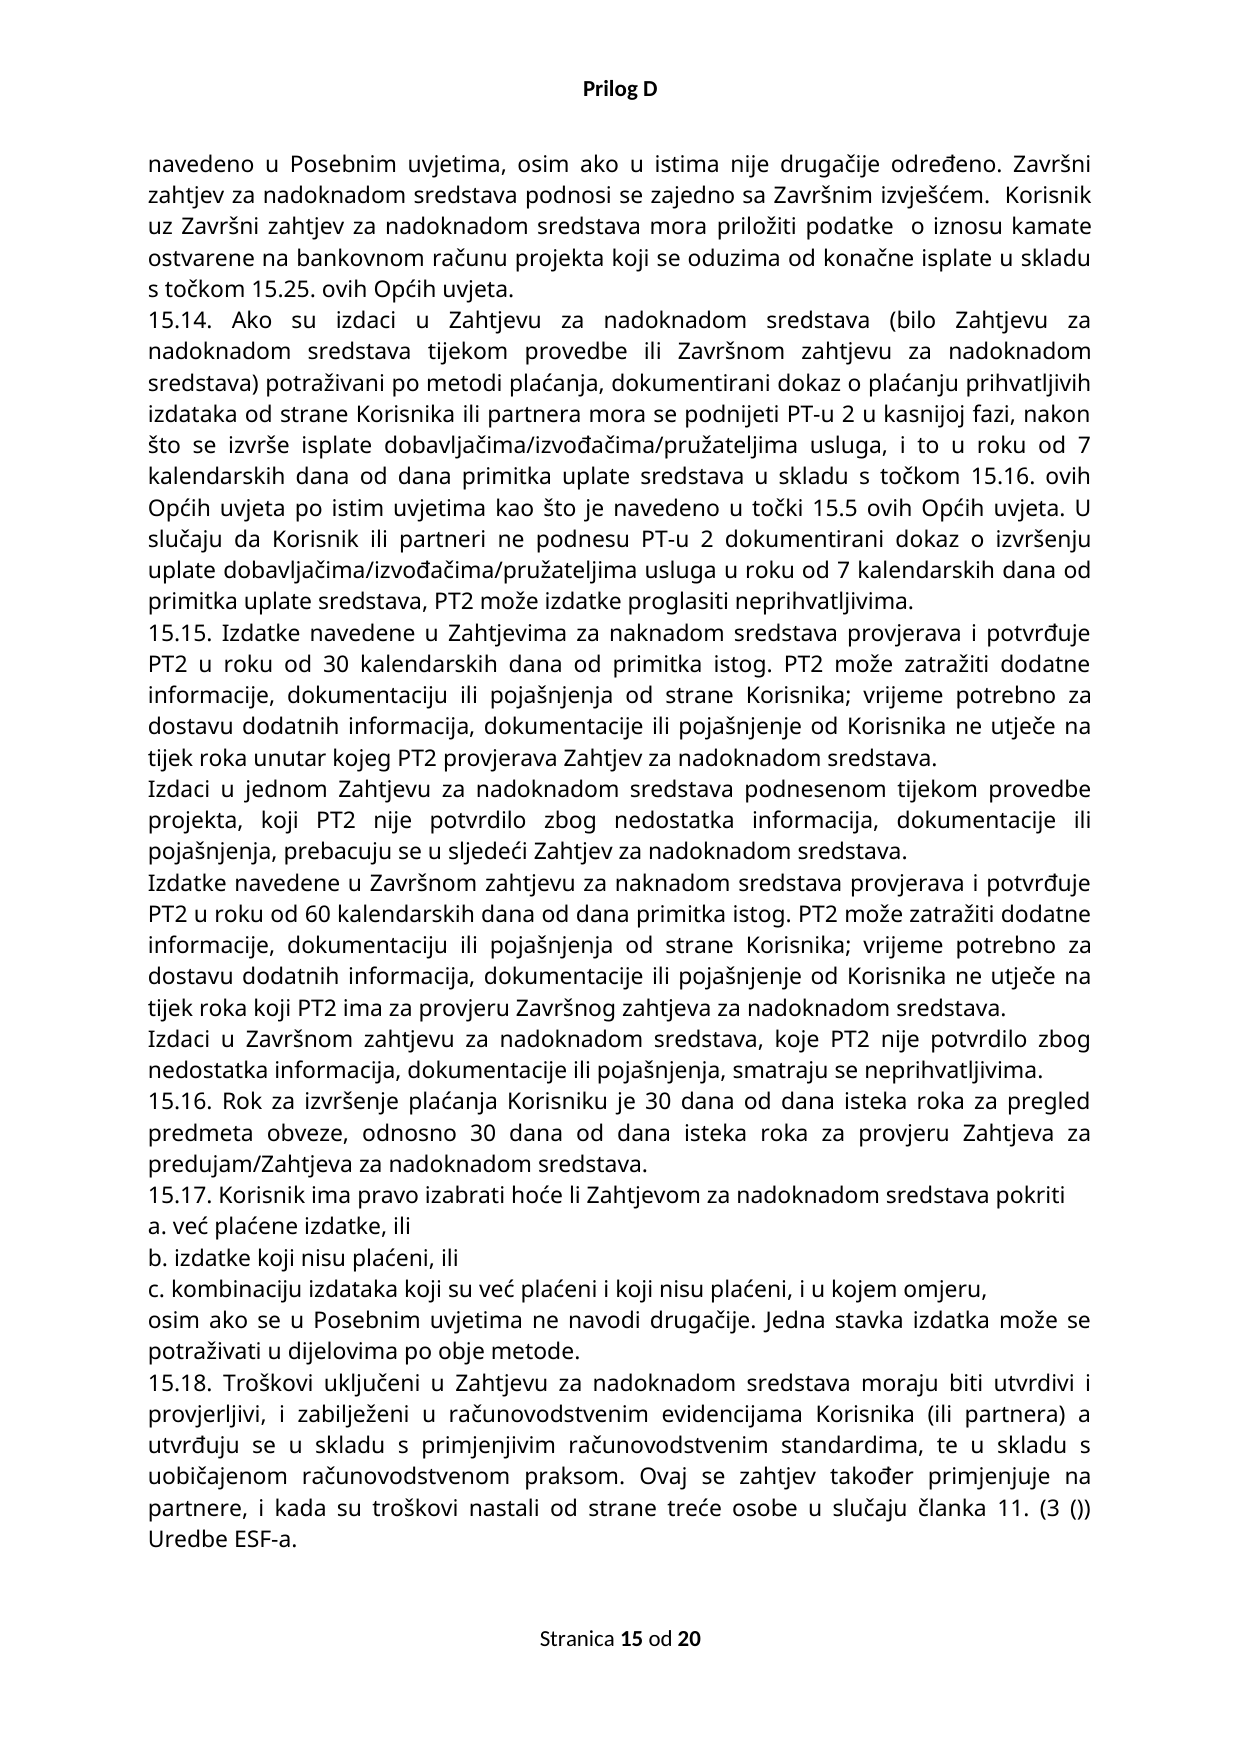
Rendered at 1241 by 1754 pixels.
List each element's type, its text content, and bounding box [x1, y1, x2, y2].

text b. izdatke koji nisu plaćeni, ili [148, 1241, 1092, 1273]
text 15.14. Ako su izdaci u Zahtjevu za nadoknadom sredstava (bilo Zahtjevu za nadoknadom sredstava tijekom provedbe ili Završnom zahtjevu za nadoknadom sredstava) potraživani po metodi plaćanja, dokumentirani dokaz o plaćanju prihvatljivih izdataka od strane Korisnika ili partnera mora se podnijeti PT-u 2 u kasnijoj fazi, nakon što se izvrše isplate dobavljačima/izvođačima/pružateljima usluga, i to u roku od 7 kalendarskih dana od dana primitka uplate sredstava u skladu s točkom 15.16. ovih Općih uvjeta po istim uvjetima kao što je navedeno u točki 15.5 ovih Općih uvjeta. U slučaju da Korisnik ili partneri ne podnesu PT-u 2 dokumentirani dokaz o izvršenju uplate dobavljačima/izvođačima/pružateljima usluga u roku od 7 kalendarskih dana od primitka uplate sredstava, PT2 može izdatke proglasiti neprihvatljivima. [148, 304, 1092, 616]
text 15.15. Izdatke navedene u Zahtjevima za naknadom sredstava provjerava i potvrđuje PT2 u roku od 30 kalendarskih dana od primitka istog. PT2 može zatražiti dodatne informacije, dokumentaciju ili pojašnjenja od strane Korisnika; vrijeme potrebno za dostavu dodatnih informacija, dokumentacije ili pojašnjenje od Korisnika ne utječe na tijek roka unutar kojeg PT2 provjerava Zahtjev za nadoknadom sredstava. [148, 616, 1092, 773]
text c. kombinaciju izdataka koji su već plaćeni i koji nisu plaćeni, i u kojem omjeru, [148, 1273, 1092, 1304]
text 15.17. Korisnik ima pravo izabrati hoće li Zahtjevom za nadoknadom sredstava pokriti [148, 1179, 1092, 1210]
text a. već plaćene izdatke, ili [148, 1210, 1092, 1241]
text Izdatke navedene u Završnom zahtjevu za naknadom sredstava provjerava i potvrđuje PT2 u roku od 60 kalendarskih dana od dana primitka istog. PT2 može zatražiti dodatne informacije, dokumentaciju ili pojašnjenja od strane Korisnika; vrijeme potrebno za dostavu dodatnih informacija, dokumentacije ili pojašnjenje od Korisnika ne utječe na tijek roka koji PT2 ima za provjeru Završnog zahtjeva za nadoknadom sredstava. [148, 866, 1092, 1023]
text 15.16. Rok za izvršenje plaćanja Korisniku je 30 dana od dana isteka roka za pregled predmeta obveze, odnosno 30 dana od dana isteka roka za provjeru Zahtjeva za predujam/Zahtjeva za nadoknadom sredstava. [148, 1085, 1092, 1179]
text 15.18. Troškovi uključeni u Zahtjevu za nadoknadom sredstava moraju biti utvrdivi i provjerljivi, i zabilježeni u računovodstvenim evidencijama Korisnika (ili partnera) a utvrđuju se u skladu s primjenjivim računovodstvenim standardima, te u skladu s uobičajenom računovodstvenom praksom. Ovaj se zahtjev također primjenjuje na partnere, i kada su troškovi nastali od strane treće osobe u slučaju članka 11. (3 ()) Uredbe ESF-a. [148, 1366, 1092, 1554]
text Izdaci u Završnom zahtjevu za nadoknadom sredstava, koje PT2 nije potvrdilo zbog nedostatka informacija, dokumentacije ili pojašnjenja, smatraju se neprihvatljivima. [148, 1023, 1092, 1085]
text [148, 148, 1092, 304]
text osim ako se u Posebnim uvjetima ne navodi drugačije. Jedna stavka izdatka može se potraživati u dijelovima po obje metode. [148, 1304, 1092, 1366]
text Izdaci u jednom Zahtjevu za nadoknadom sredstava podnesenom tijekom provedbe projekta, koji PT2 nije potvrdilo zbog nedostatka informacija, dokumentacije ili pojašnjenja, prebacuju se u sljedeći Zahtjev za nadoknadom sredstava. [148, 773, 1092, 866]
